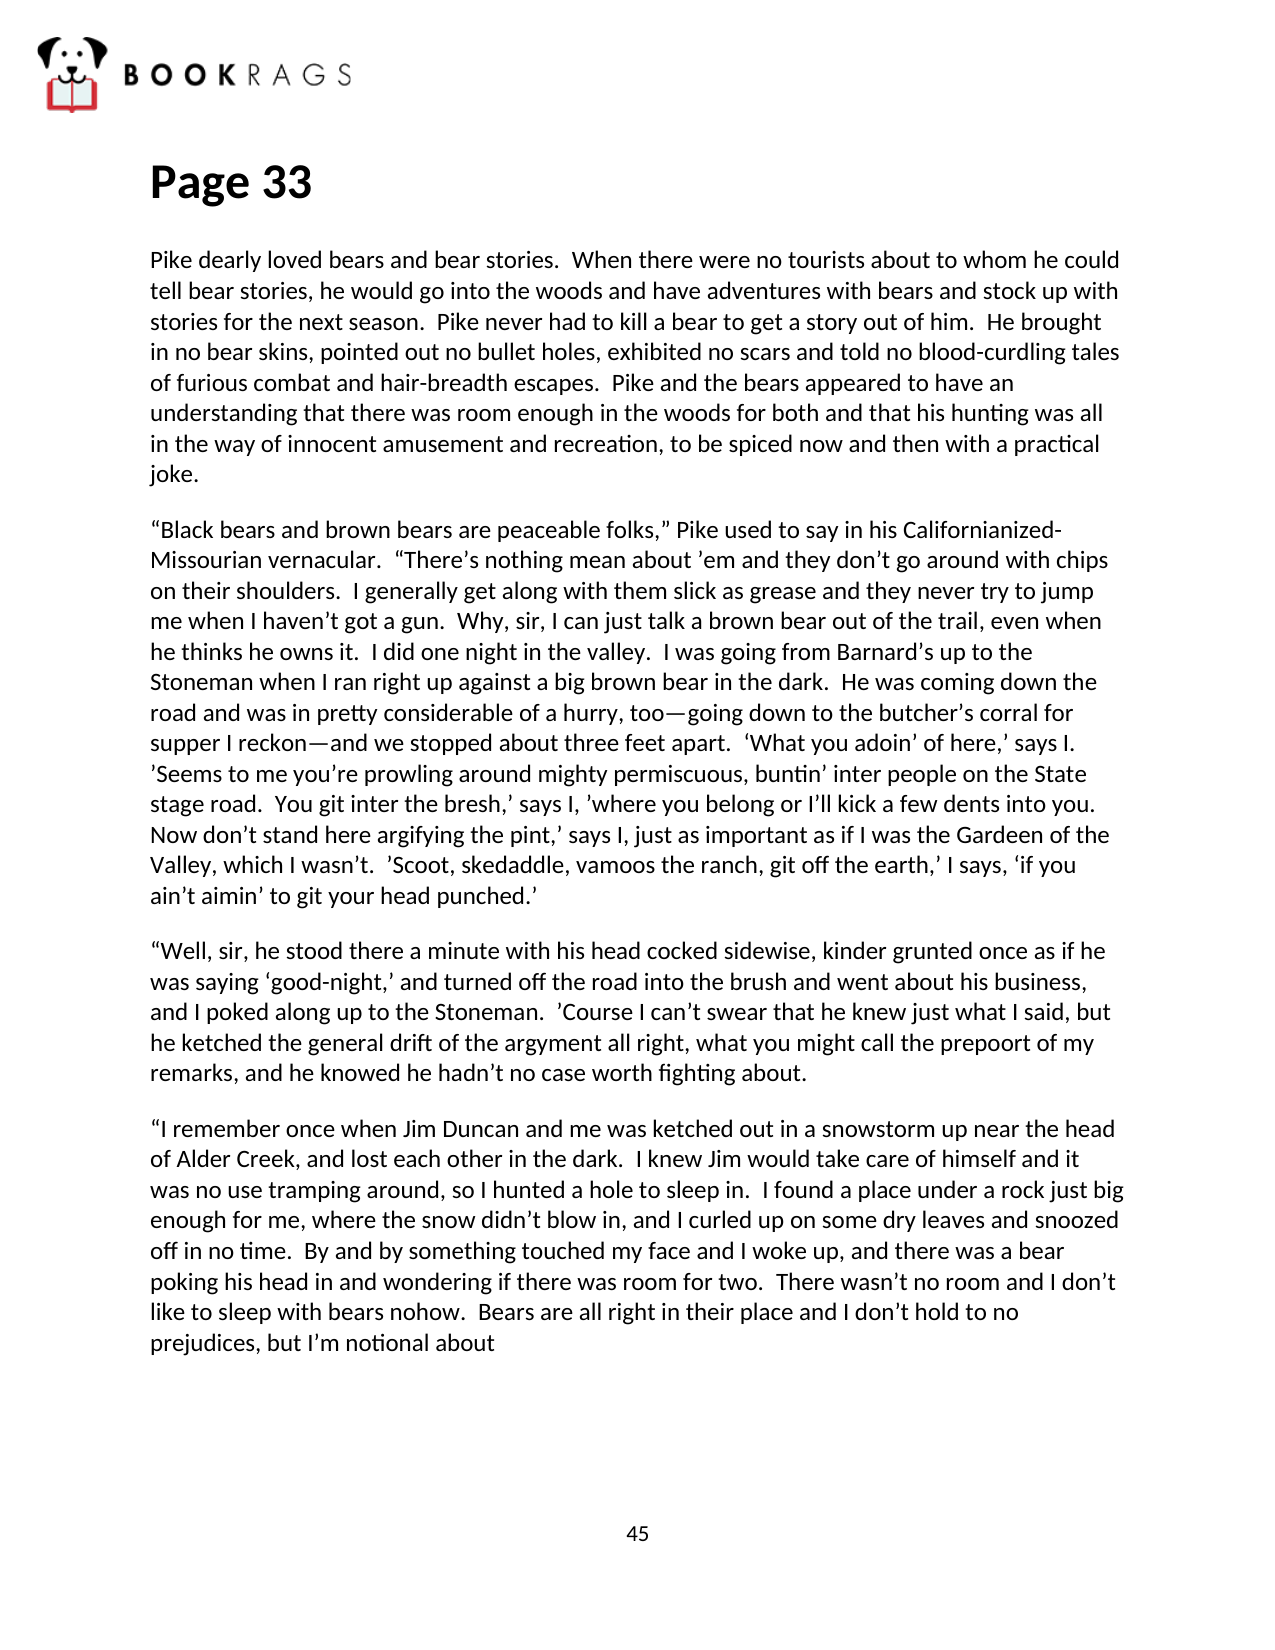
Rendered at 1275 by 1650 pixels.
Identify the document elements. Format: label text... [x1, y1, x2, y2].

text “I remember once when Jim Duncan and me was ketched out in a snowstorm up near the head of Alder Creek, and lost each other in the dark. I knew Jim would take care of himself and it was no use tramping around, so I hunted a hole to sleep in. I found a place under a rock just big enough for me, where the snow didn’t blow in, and I curled up on some dry leaves and snoozed off in no time. By and by something touched my face and I woke up, and there was a bear poking his head in and wondering if there was room for two. There wasn’t no room and I don’t like to sleep with bears nohow. Bears are all right in their place and I don’t hold to no prejudices, but I’m notional about [150, 1113, 1125, 1357]
text Page 33 [150, 150, 1125, 211]
picture [37, 37, 351, 113]
text “Black bears and brown bears are peaceable folks,” Pike used to say in his Californianized-Missourian vernacular. “There’s nothing mean about ’em and they don’t go around with chips on their shoulders. I generally get along with them slick as grease and they never try to jump me when I haven’t got a gun. Why, sir, I can just talk a brown bear out of the trail, even when he thinks he owns it. I did one night in the valley. I was going from Barnard’s up to the Stoneman when I ran right up against a big brown bear in the dark. He was coming down the road and was in pretty considerable of a hurry, too—­going down to the butcher’s corral for supper I reckon—­and we stopped about three feet apart. ‘What you adoin’ of here,’ says I. ’Seems to me you’re prowling around mighty permiscuous, buntin’ inter people on the State stage road. You git inter the bresh,’ says I, ’where you belong or I’ll kick a few dents into you. Now don’t stand here argifying the pint,’ says I, just as important as if I was the Gardeen of the Valley, which I wasn’t. ’Scoot, skedaddle, vamoos the ranch, git off the earth,’ I says, ‘if you ain’t aimin’ to git your head punched.’ [150, 514, 1125, 911]
text “Well, sir, he stood there a minute with his head cocked sidewise, kinder grunted once as if he was saying ‘good-night,’ and turned off the road into the brush and went about his business, and I poked along up to the Stoneman. ’Course I can’t swear that he knew just what I said, but he ketched the general drift of the argyment all right, what you might call the prepoort of my remarks, and he knowed he hadn’t no case worth fighting about. [150, 936, 1125, 1088]
text Pike dearly loved bears and bear stories. When there were no tourists about to whom he could tell bear stories, he would go into the woods and have adventures with bears and stock up with stories for the next season. Pike never had to kill a bear to get a story out of him. He brought in no bear skins, pointed out no bullet holes, exhibited no scars and told no blood-curdling tales of furious combat and hair-breadth escapes. Pike and the bears appeared to have an understanding that there was room enough in the woods for both and that his hunting was all in the way of innocent amusement and recreation, to be spiced now and then with a practical joke. [150, 244, 1125, 489]
